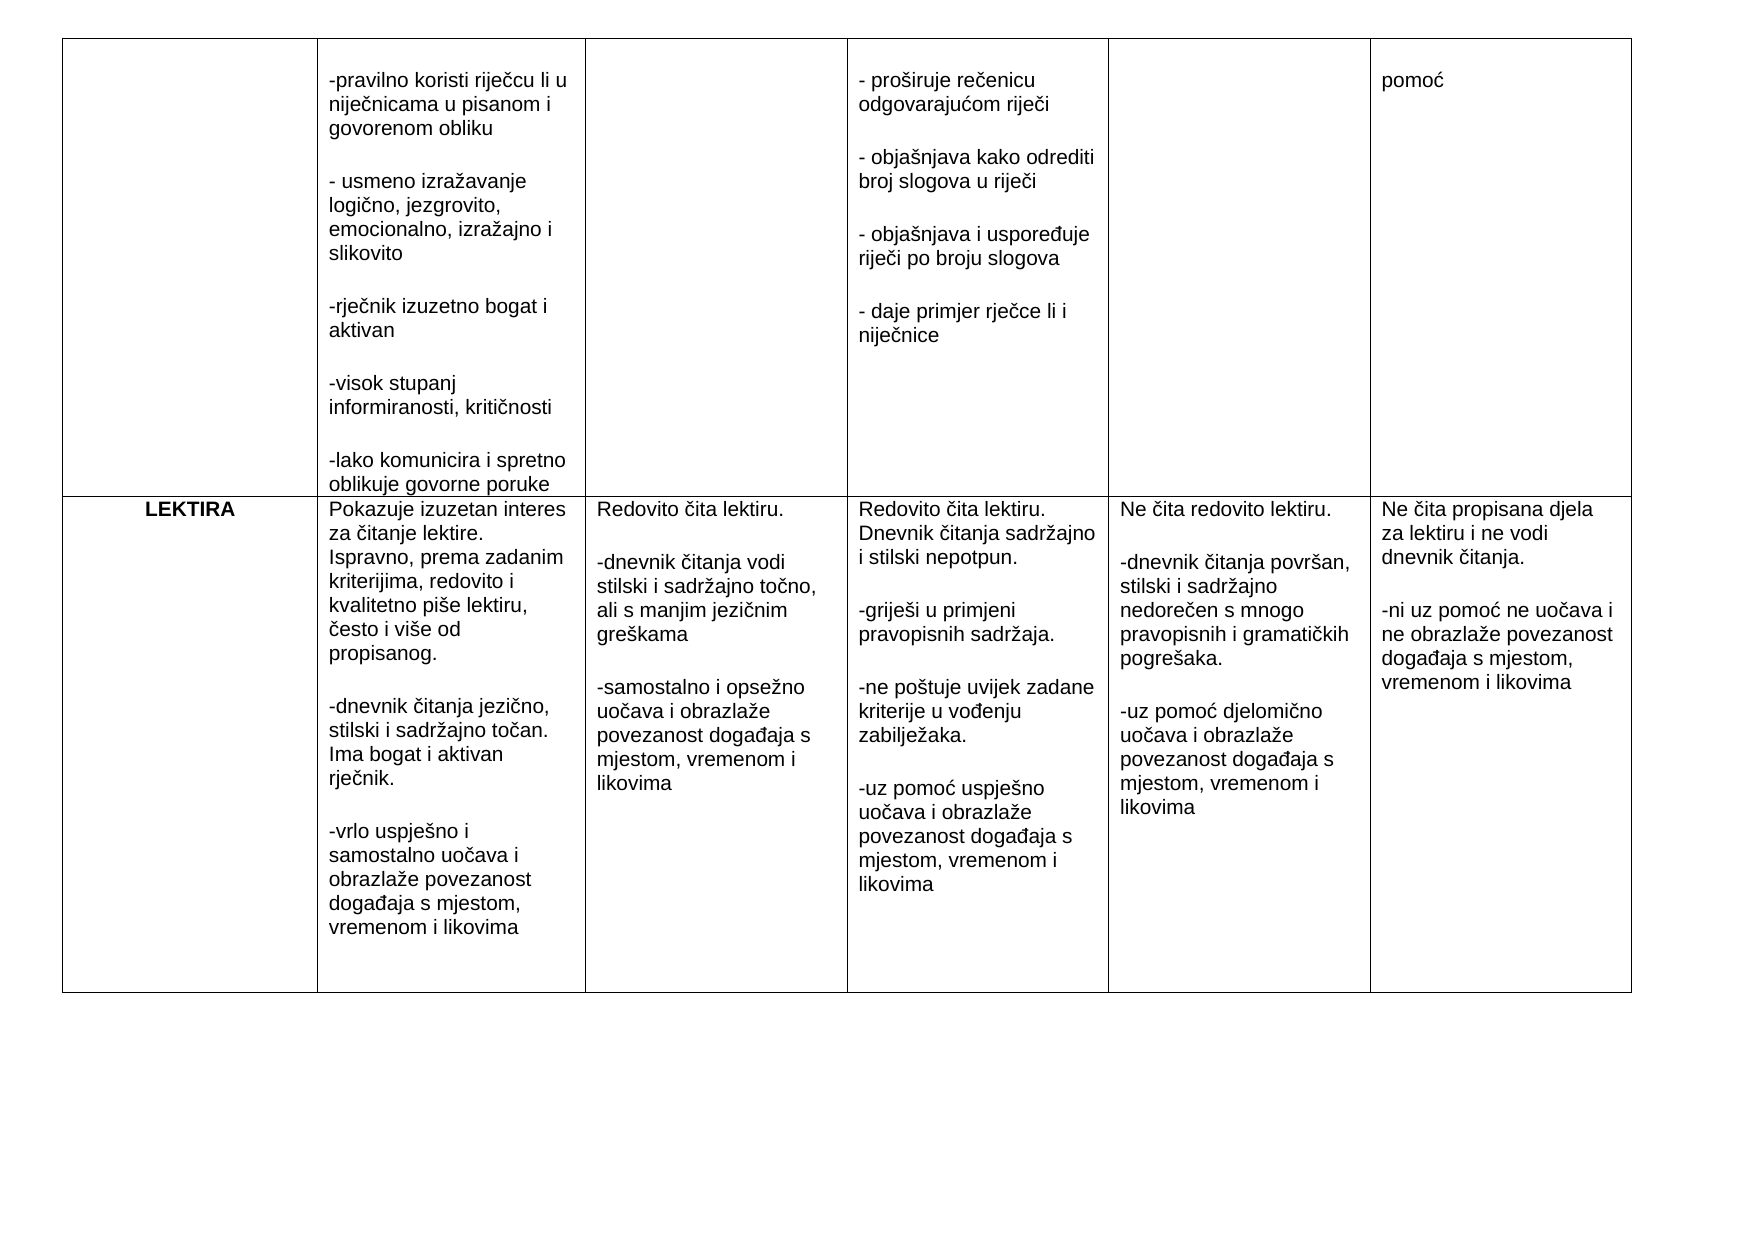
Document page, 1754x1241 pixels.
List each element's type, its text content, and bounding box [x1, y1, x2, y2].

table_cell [1371, 39, 1631, 496]
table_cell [848, 39, 1108, 496]
table_cell Ne čita redovito lektiru. -dnevnik čitanja površan, stilski i sadržajno nedorečen s mnogo pravopisnih i gramatičkih pogrešaka. -uz pomoć djelomično uočava i obrazlaže povezanost događaja s mjestom, vremenom i likovima [1109, 497, 1370, 992]
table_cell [1109, 39, 1370, 496]
table_cell Pokazuje izuzetan interes za čitanje lektire. Ispravno, prema zadanim kriterijima, redovito i kvalitetno piše lektiru, često i više od propisanog. -dnevnik čitanja jezično, stilski i sadržajno točan. Ima bogat i aktivan rječnik. -vrlo uspješno i samostalno uočava i obrazlaže povezanost događaja s mjestom, vremenom i likovima [318, 497, 585, 992]
table_cell LEKTIRA [63, 497, 317, 992]
table_cell Redovito čita lektiru. Dnevnik čitanja sadržajno i stilski nepotpun. -griješi u primjeni pravopisnih sadržaja. -ne poštuje uvijek zadane kriterije u vođenju zabilježaka. -uz pomoć uspješno uočava i obrazlaže povezanost događaja s mjestom, vremenom i likovima [848, 497, 1108, 992]
table_cell [63, 39, 317, 496]
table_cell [318, 39, 585, 496]
table_cell Redovito čita lektiru. -dnevnik čitanja vodi stilski i sadržajno točno, ali s manjim jezičnim greškama -samostalno i opsežno uočava i obrazlaže povezanost događaja s mjestom, vremenom i likovima [586, 497, 847, 992]
table_cell Ne čita propisana djela za lektiru i ne vodi dnevnik čitanja. -ni uz pomoć ne uočava i ne obrazlaže povezanost događaja s mjestom, vremenom i likovima [1371, 497, 1631, 992]
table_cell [586, 39, 847, 496]
